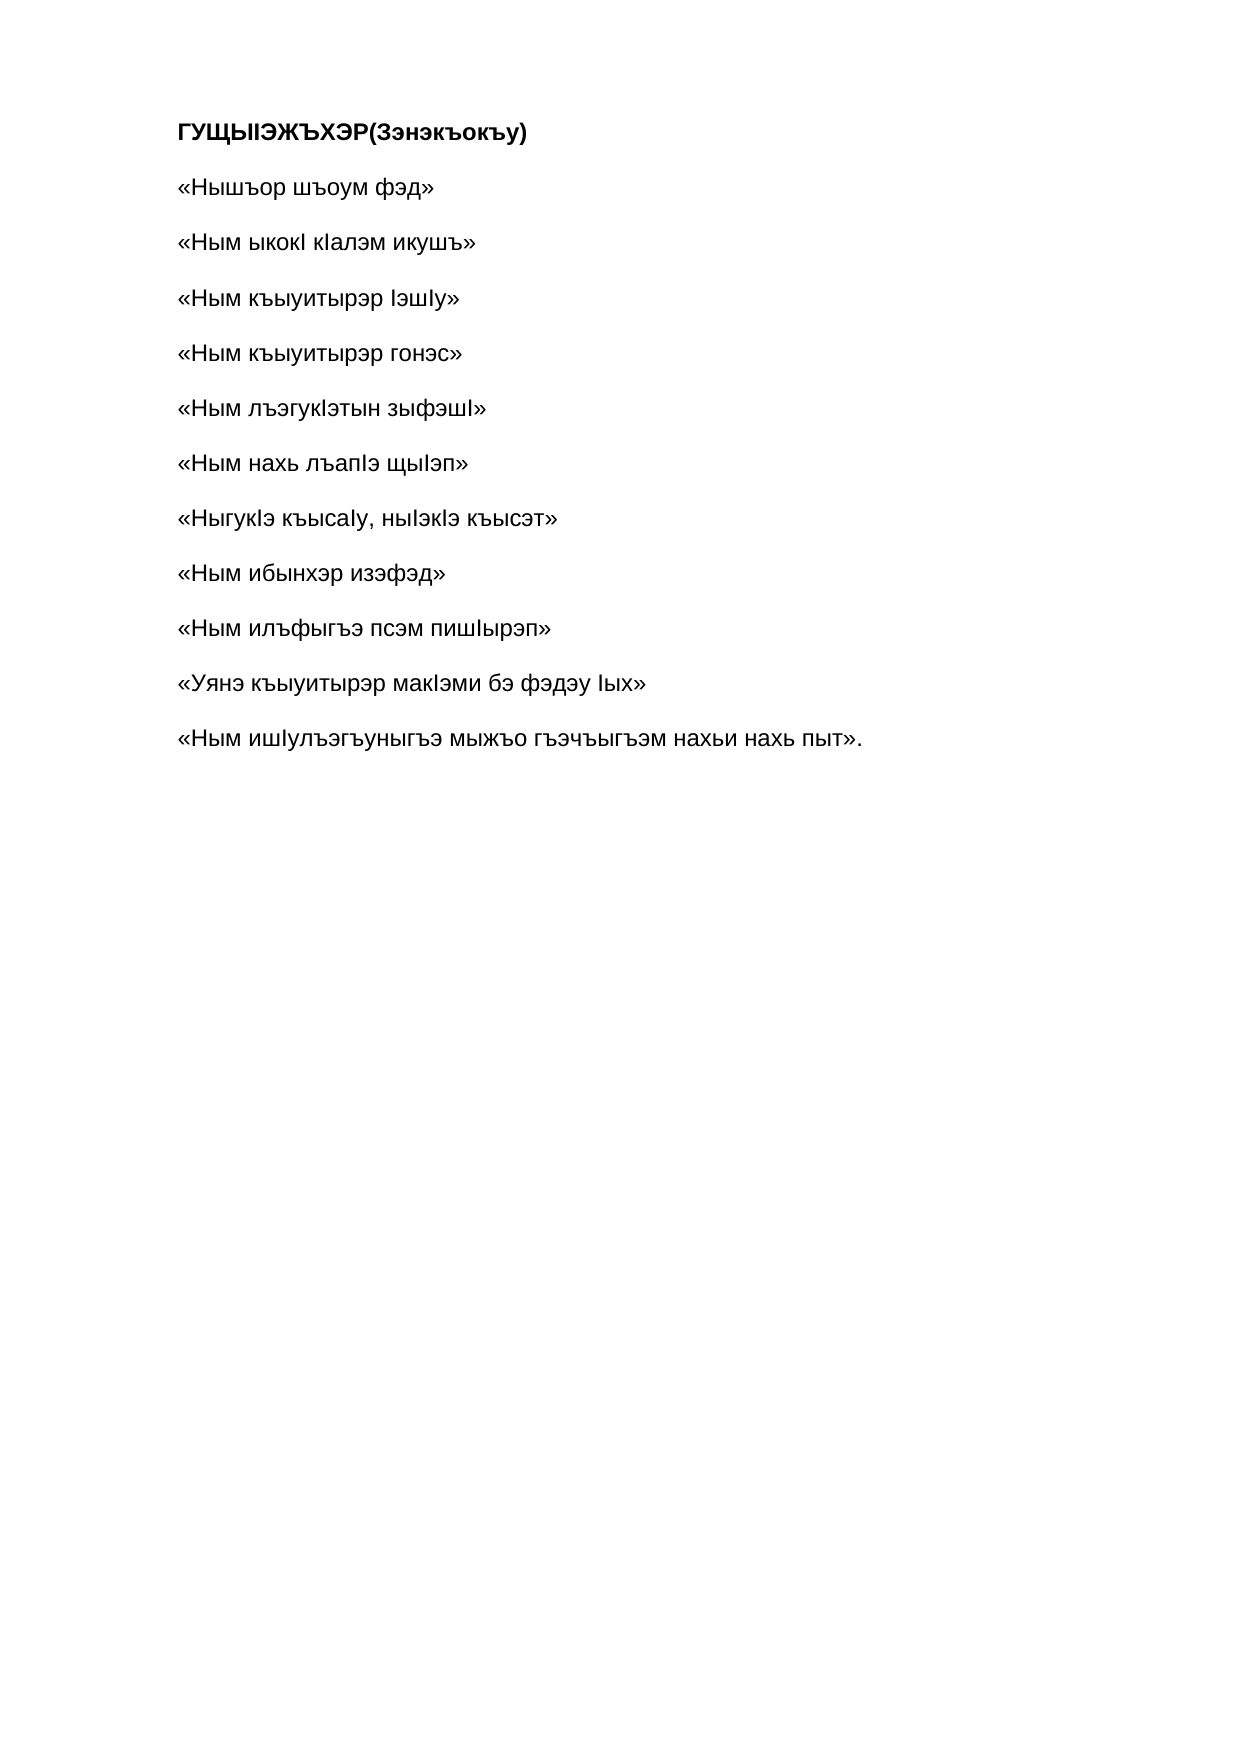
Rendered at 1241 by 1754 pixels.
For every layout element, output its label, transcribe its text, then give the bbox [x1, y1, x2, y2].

text «Ным къыуитырэр IэшIу» [177, 283, 1152, 311]
text «Ным илъфыгъэ псэм пишIырэп» [177, 614, 1152, 642]
text «Ным ишIулъэгъуныгъэ мыжъо гъэчъыгъэм нахьи нахь пыт». [177, 724, 1152, 752]
text «Ным нахь лъапIэ щыIэп» [177, 449, 1152, 476]
text «Ным къыуитырэр гонэс» [177, 338, 1152, 366]
text «Нышъор шъоум фэд» [177, 173, 1152, 201]
text «Ным ибынхэр изэфэд» [177, 559, 1152, 587]
text «Ным лъэгукIэтын зыфэшI» [177, 394, 1152, 421]
text ГУЩЫIЭЖЪХЭР(Зэнэкъокъу) [177, 118, 1152, 146]
text «Уянэ къыуитырэр макIэми бэ фэдэу Iых» [177, 669, 1152, 697]
text «Ным ыкокI кIалэм икушъ» [177, 228, 1152, 256]
text «НыгукIэ къысаIу, ныIэкIэ къысэт» [177, 504, 1152, 531]
